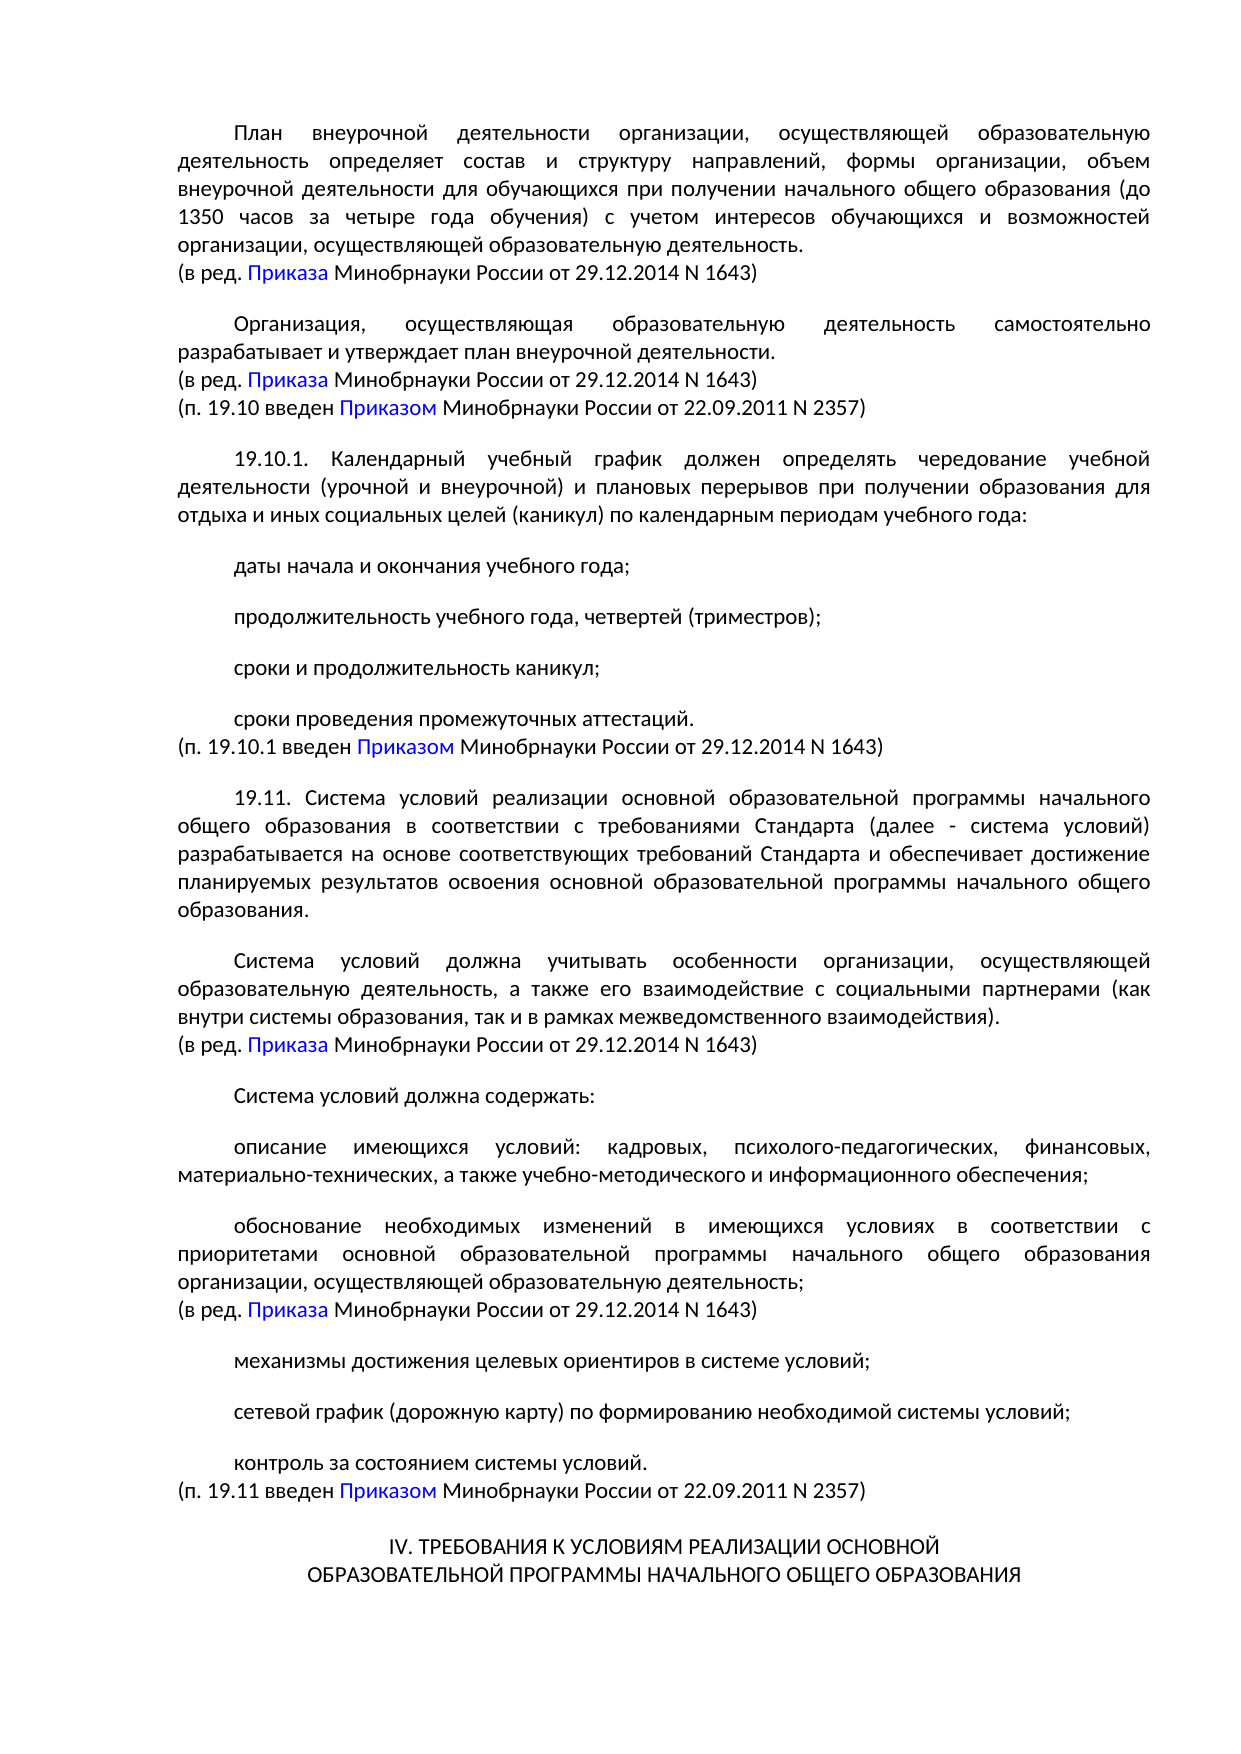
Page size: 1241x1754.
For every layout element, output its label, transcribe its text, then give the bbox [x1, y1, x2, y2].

text описание имеющихся условий: кадровых, психолого-педагогических, финансовых, материально-технических, а также учебно-методического и информационного обеспечения; [177, 1132, 1152, 1188]
text Система условий должна содержать: [177, 1081, 1152, 1109]
text 19.10.1. Календарный учебный график должен определять чередование учебной деятельности (урочной и внеурочной) и плановых перерывов при получении образования для отдыха и иных социальных целей (каникул) по календарным периодам учебного года: [177, 444, 1152, 528]
text ОБРАЗОВАТЕЛЬНОЙ ПРОГРАММЫ НАЧАЛЬНОГО ОБЩЕГО ОБРАЗОВАНИЯ [177, 1560, 1152, 1588]
text контроль за состоянием системы условий. [177, 1448, 1152, 1476]
text (в ред. Приказа Минобрнауки России от 29.12.2014 N 1643) [177, 1295, 1152, 1323]
text (в ред. Приказа Минобрнауки России от 29.12.2014 N 1643) [177, 258, 1152, 286]
text Организация, осуществляющая образовательную деятельность самостоятельно разрабатывает и утверждает план внеурочной деятельности. [177, 309, 1152, 365]
text (в ред. Приказа Минобрнауки России от 29.12.2014 N 1643) [177, 1030, 1152, 1058]
text 19.11. Система условий реализации основной образовательной программы начального общего образования в соответствии с требованиями Стандарта (далее - система условий) разрабатывается на основе соответствующих требований Стандарта и обеспечивает достижение планируемых результатов освоения основной образовательной программы начального общего образования. [177, 783, 1152, 923]
text сроки проведения промежуточных аттестаций. [177, 704, 1152, 732]
text продолжительность учебного года, четвертей (триместров); [177, 602, 1152, 630]
text IV. ТРЕБОВАНИЯ К УСЛОВИЯМ РЕАЛИЗАЦИИ ОСНОВНОЙ [177, 1532, 1152, 1560]
text сроки и продолжительность каникул; [177, 653, 1152, 681]
text (п. 19.11 введен Приказом Минобрнауки России от 22.09.2011 N 2357) [177, 1476, 1152, 1504]
text (п. 19.10.1 введен Приказом Минобрнауки России от 29.12.2014 N 1643) [177, 732, 1152, 760]
text механизмы достижения целевых ориентиров в системе условий; [177, 1346, 1152, 1374]
text обоснование необходимых изменений в имеющихся условиях в соответствии с приоритетами основной образовательной программы начального общего образования организации, осуществляющей образовательную деятельность; [177, 1211, 1152, 1295]
text План внеурочной деятельности организации, осуществляющей образовательную деятельность определяет состав и структуру направлений, формы организации, объем внеурочной деятельности для обучающихся при получении начального общего образования (до 1350 часов за четыре года обучения) с учетом интересов обучающихся и возможностей организации, осуществляющей образовательную деятельность. [177, 118, 1152, 258]
text даты начала и окончания учебного года; [177, 551, 1152, 579]
text Система условий должна учитывать особенности организации, осуществляющей образовательную деятельность, а также его взаимодействие с социальными партнерами (как внутри системы образования, так и в рамках межведомственного взаимодействия). [177, 946, 1152, 1030]
text (п. 19.10 введен Приказом Минобрнауки России от 22.09.2011 N 2357) [177, 393, 1152, 421]
text сетевой график (дорожную карту) по формированию необходимой системы условий; [177, 1397, 1152, 1425]
text (в ред. Приказа Минобрнауки России от 29.12.2014 N 1643) [177, 365, 1152, 393]
